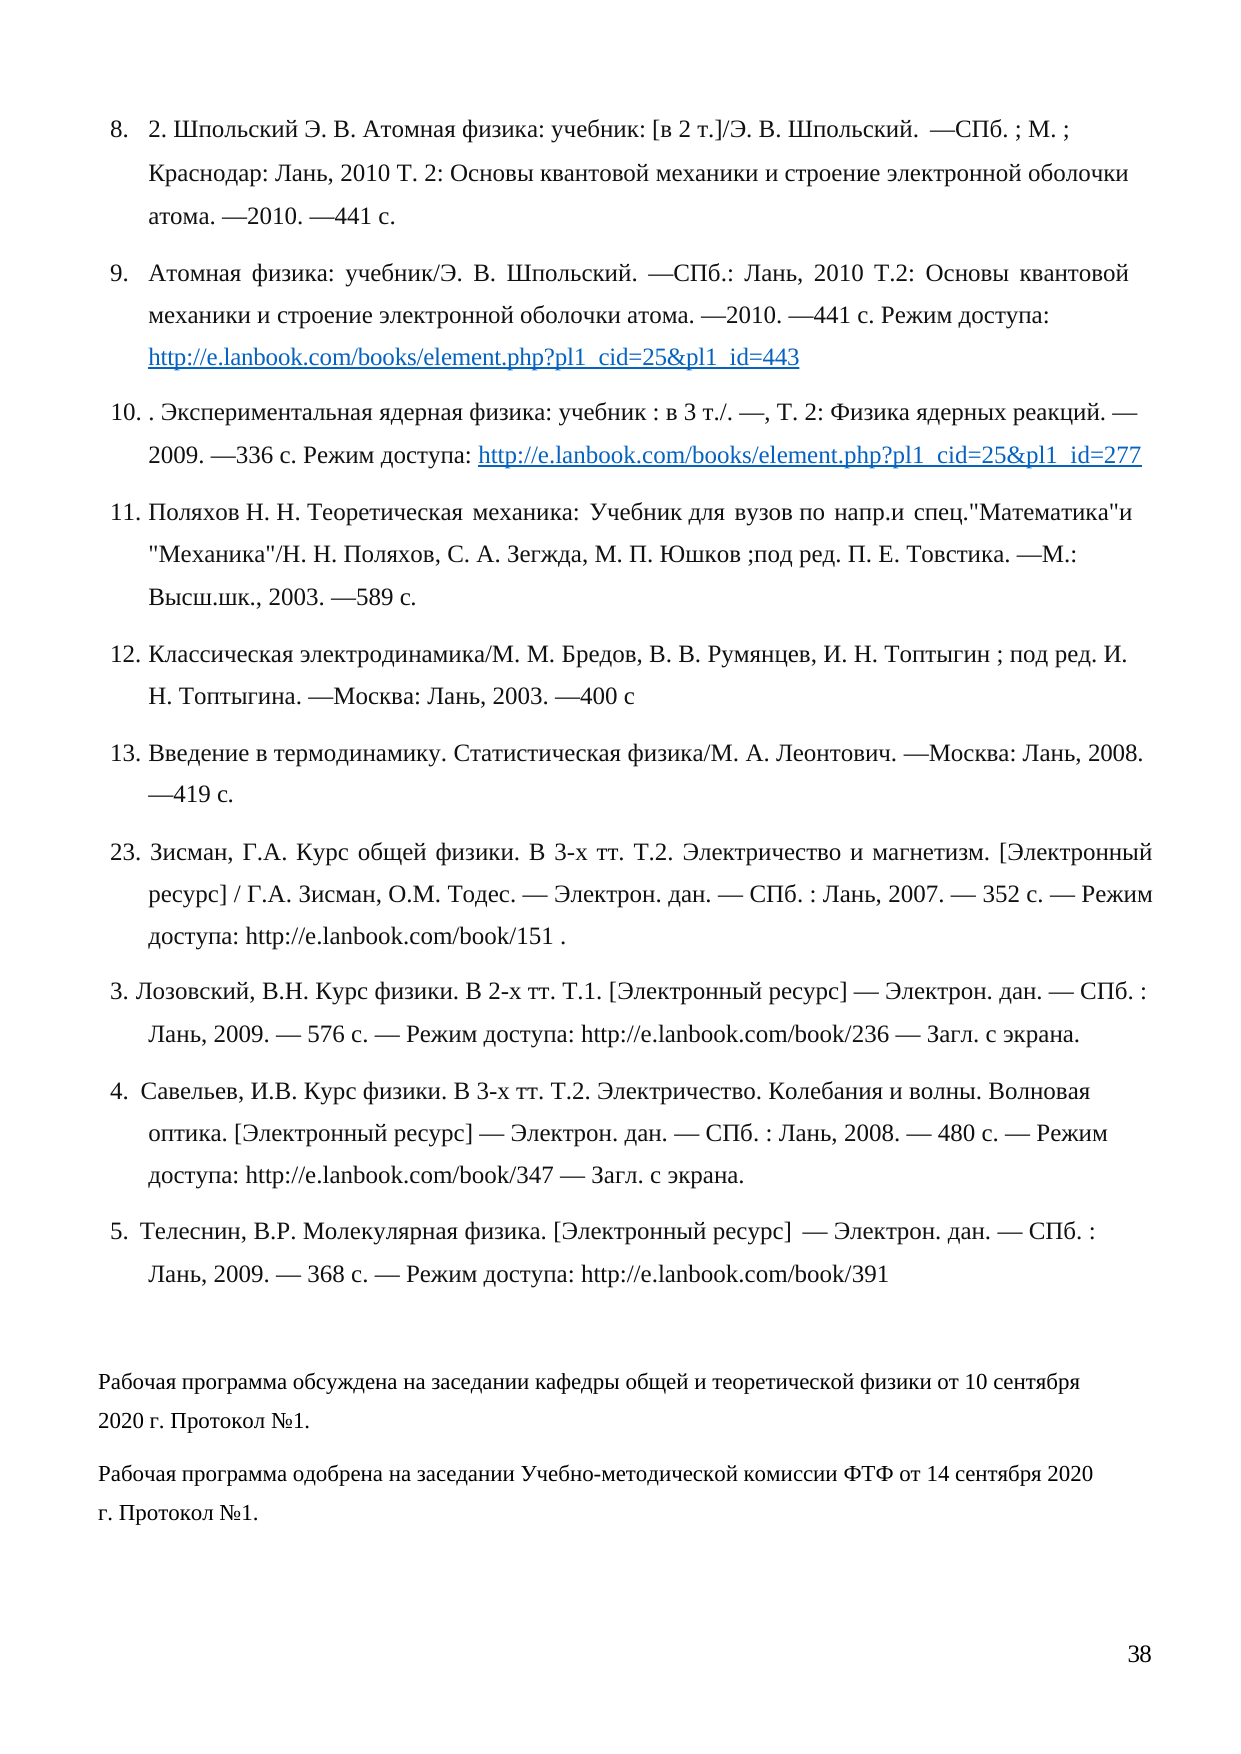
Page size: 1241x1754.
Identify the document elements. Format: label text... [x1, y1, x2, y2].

text —419 с. [148, 779, 1171, 808]
list Телеснин, В.Р. Молекулярная физика. [Электронный ресурс] — Электрон. дан. — СПб. : Лань, 2009. — 368 с. — Режим доступа: http://e.lanbook.com/book/391 [110, 1216, 1099, 1288]
text Рабочая программа одобрена на заседании Учебно-методической комиссии ФТФ от 14 сентября 2020 г. Протокол №1. [98, 1460, 1099, 1526]
list Классическая электродинамика/М. М. Бредов, В. В. Румянцев, И. Н. Топтыгин ; под ред. И. Н. Топтыгина. —Москва: Лань, 2003. —400 с [110, 639, 1128, 709]
list . Экспериментальная ядерная физика: учебник : в 3 т./. —, Т. 2: Физика ядерных реакций. — 2009. —336 с. Режим доступа: http://e.lanbook.com/books/element.php?pl1_cid=25&pl1_id=277 [110, 397, 1142, 469]
list Савельев, И.В. Курс физики. В 3-х тт. Т.2. Электричество. Колебания и волны. Волновая оптика. [Электронный ресурс] — Электрон. дан. — СПб. : Лань, 2008. — 480 с. — Режим доступа: http://e.lanbook.com/book/347 — Загл. с экрана. [110, 1076, 1109, 1189]
text 23. Зисман, Г.А. Курс общей физики. В 3-х тт. Т.2. Электричество и магнетизм. [Электронный ресурс] / Г.А. Зисман, О.М. Тодес. — Электрон. дан. — СПб. : Лань, 2007. — 352 с. — Режим доступа: http://e.lanbook.com/book/151 . [110, 837, 1153, 950]
text Высш.шк., 2003. —589 с. [148, 582, 1171, 611]
text Рабочая программа обсуждена на заседании кафедры общей и теоретической физики от 10 сентября 2020 г. Протокол №1. [98, 1368, 1099, 1433]
list Атомная физика: учебник/Э. В. Шпольский. —СПб.: Лань, 2010 Т.2: Основы квантовой механики и строение электронной оболочки атома. —2010. —441 с. Режим доступа: http://e.lanbook.com/books/element.php?pl1_cid=25&pl1_id=443 [110, 258, 1153, 371]
list Поляхов Н. Н. Теоретическая механика: Учебник для вузов по напр.и спец."Математика"и "Механика"/Н. Н. Поляхов, С. А. Зегжда, М. П. Юшков ;под ред. П. Е. Товстика. —М.: [110, 497, 1152, 568]
list Лозовский, В.Н. Курс физики. В 2-х тт. Т.1. [Электронный ресурс] — Электрон. дан. — СПб. : Лань, 2009. — 576 с. — Режим доступа: http://e.lanbook.com/book/236 — Загл. с экрана. [110, 976, 1148, 1048]
list Введение в термодинамику. Статистическая физика/М. А. Леонтович. —Москва: Лань, 2008. [110, 738, 1171, 766]
list 2. Шпольский Э. В. Атомная физика: учебник: [в 2 т.]/Э. В. Шпольский. —СПб. ; М. ; Краснодар: Лань, 2010 Т. 2: Основы квантовой механики и строение электронной оболочки атома. —2010. —441 с. [110, 114, 1129, 229]
